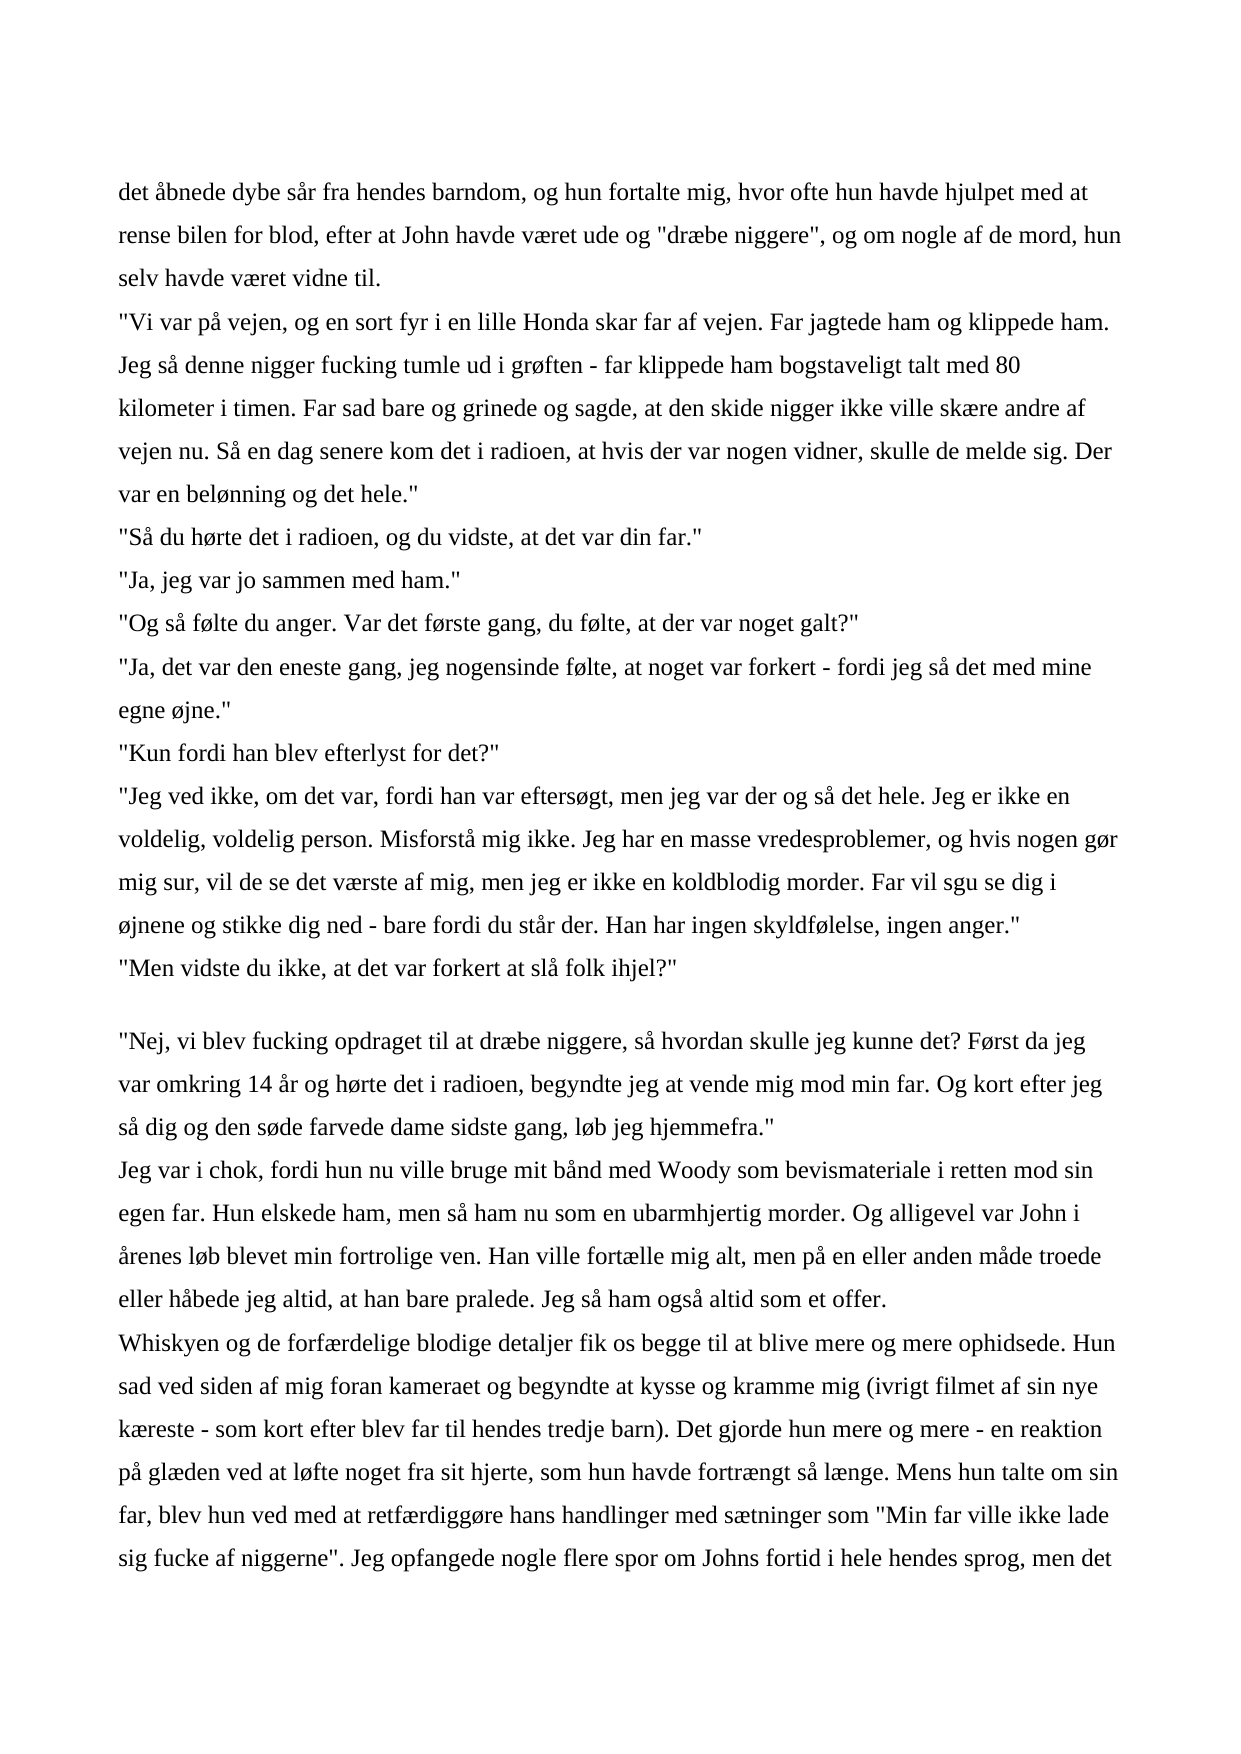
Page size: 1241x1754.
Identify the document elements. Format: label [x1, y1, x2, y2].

text [118, 1026, 1122, 1572]
text [118, 177, 1122, 982]
